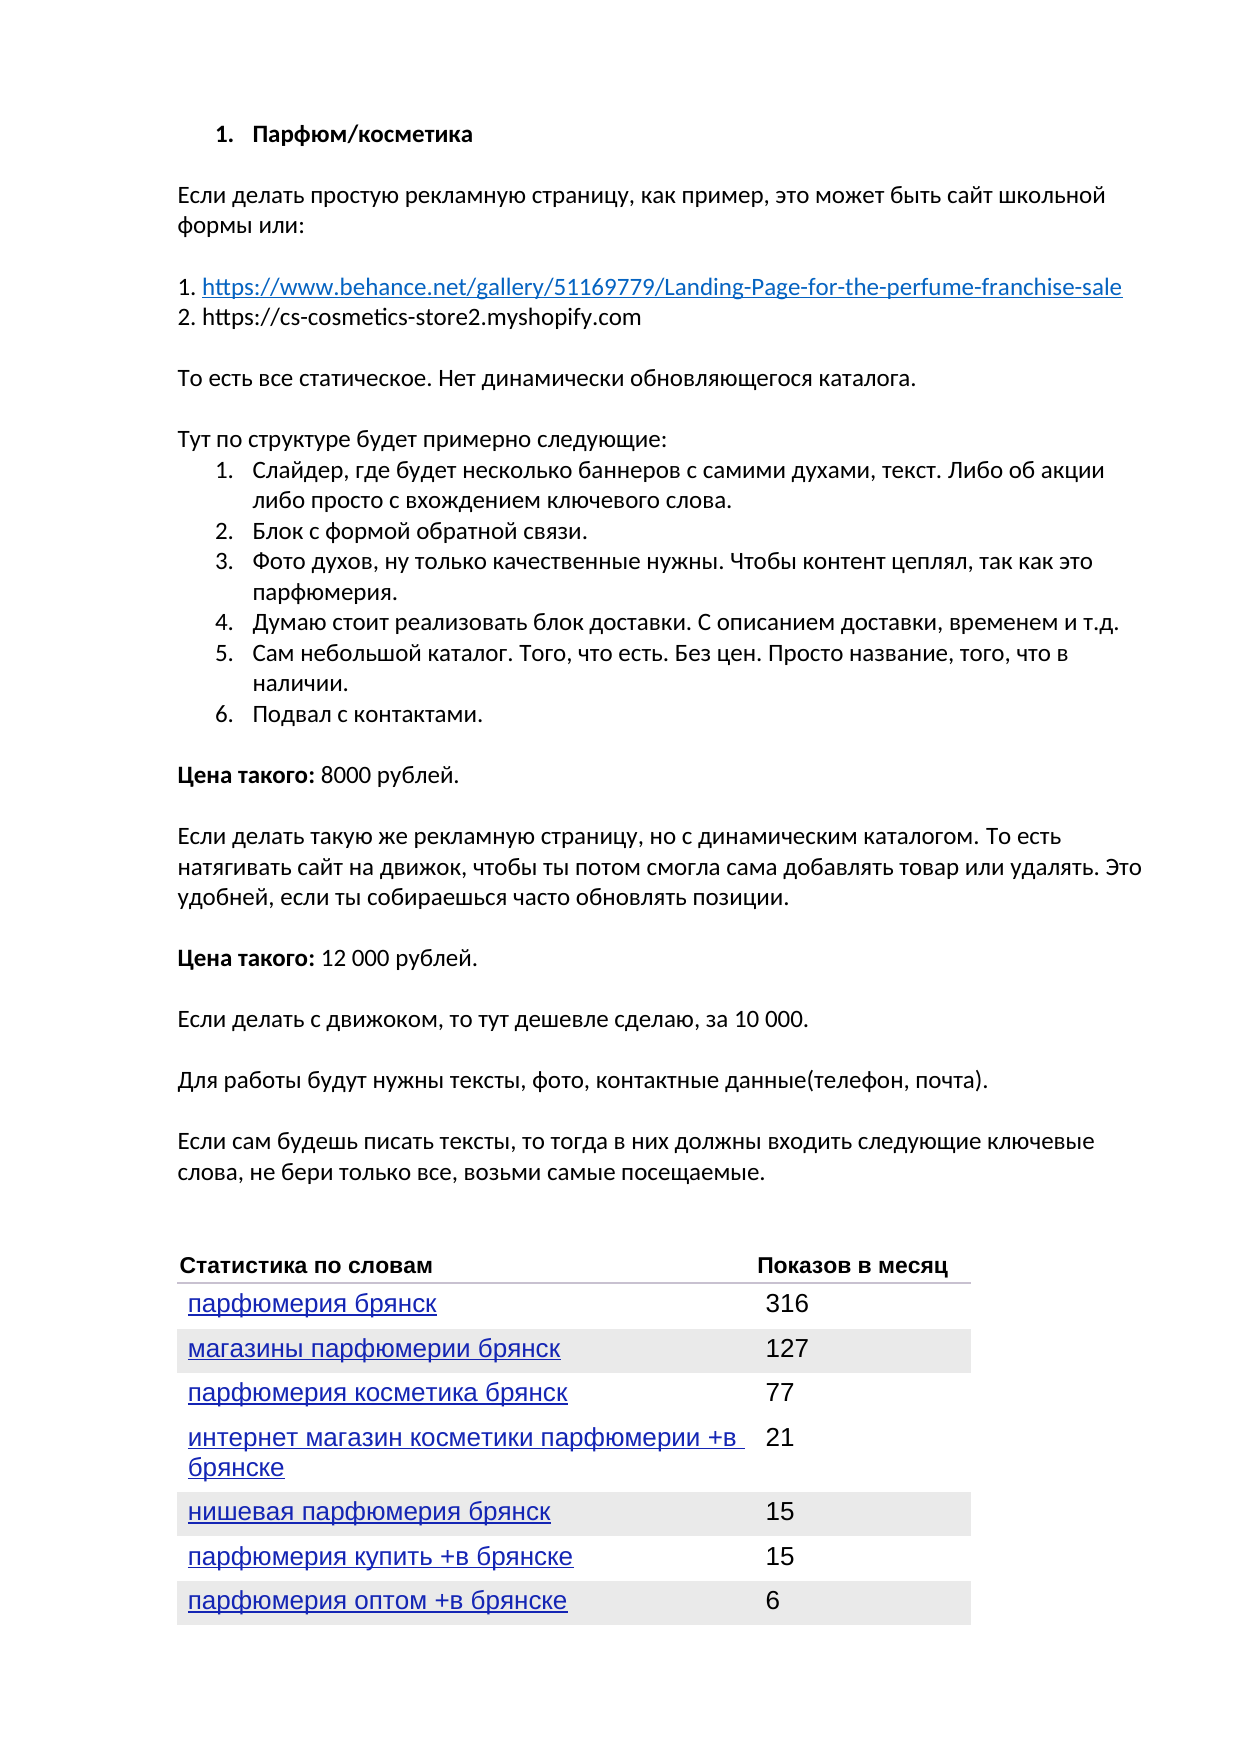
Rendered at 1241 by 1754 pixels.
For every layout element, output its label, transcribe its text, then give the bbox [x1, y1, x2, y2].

text 2. https://cs-cosmetics-store2.myshopify.com [177, 301, 1152, 332]
text Если делать простую рекламную страницу, как пример, это может быть сайт школьной формы или: 1. https://www.behance.net/gallery/51169779/Landing-Page-for-the-perfume-franchise-sale [177, 179, 1152, 301]
table_header Статистика по словам [177, 1248, 755, 1282]
table_cell 127 [755, 1329, 971, 1373]
text Цена такого: 8000 рублей. [177, 759, 1152, 789]
text Если делать такую же рекламную страницу, но с динамическим каталогом. То есть натягивать сайт на движок, чтобы ты потом смогла сама добавлять товар или удалять. Это удобней, если ты собираешься часто обновлять позиции. Цена такого: 12 000 рублей. [177, 820, 1152, 973]
table_cell 15 [755, 1492, 971, 1536]
text Если делать с движоком, то тут дешевле сделаю, за 10 000. Для работы будут нужны тексты, фото, контактные данные(телефон, почта). Если сам будешь писать тексты, то тогда в них должны входить следующие ключевые слова, не бери только все, возьми самые посещаемые. [177, 1003, 1152, 1247]
table_header Показов в месяц [755, 1248, 971, 1282]
table_cell парфюмерия брянск [177, 1284, 755, 1329]
table_cell парфюмерия оптом +в брянске [177, 1581, 755, 1625]
list Сам небольшой каталог. Того, что есть. Без цен. Просто название, того, что в наличии. [215, 637, 1152, 698]
list Фото духов, ну только качественные нужны. Чтобы контент цеплял, так как это парфюмерия. [215, 545, 1152, 606]
table_cell 6 [755, 1581, 971, 1625]
list Слайдер, где будет несколько баннеров с самими духами, текст. Либо об акции либо просто с вхождением ключевого слова. [215, 454, 1152, 515]
text Тут по структуре будет примерно следующие: [177, 423, 1152, 454]
table_cell 21 [755, 1418, 971, 1492]
table_cell 77 [755, 1373, 971, 1418]
table_cell интернет магазин косметики парфюмерии +в брянске [177, 1418, 755, 1492]
list Думаю стоит реализовать блок доставки. С описанием доставки, временем и т.д. [215, 606, 1152, 637]
table_cell 15 [755, 1536, 971, 1581]
table_cell нишевая парфюмерия брянск [177, 1492, 755, 1536]
table_cell парфюмерия купить +в брянске [177, 1536, 755, 1581]
list Подвал с контактами. [215, 698, 1152, 728]
table_cell парфюмерия косметика брянск [177, 1373, 755, 1418]
list Парфюм/косметика [215, 118, 1152, 149]
table_cell 316 [755, 1284, 971, 1329]
text То есть все статическое. Нет динамически обновляющегося каталога. [177, 362, 1152, 423]
table_cell магазины парфюмерии брянск [177, 1329, 755, 1373]
list Блок с формой обратной связи. [215, 515, 1152, 545]
